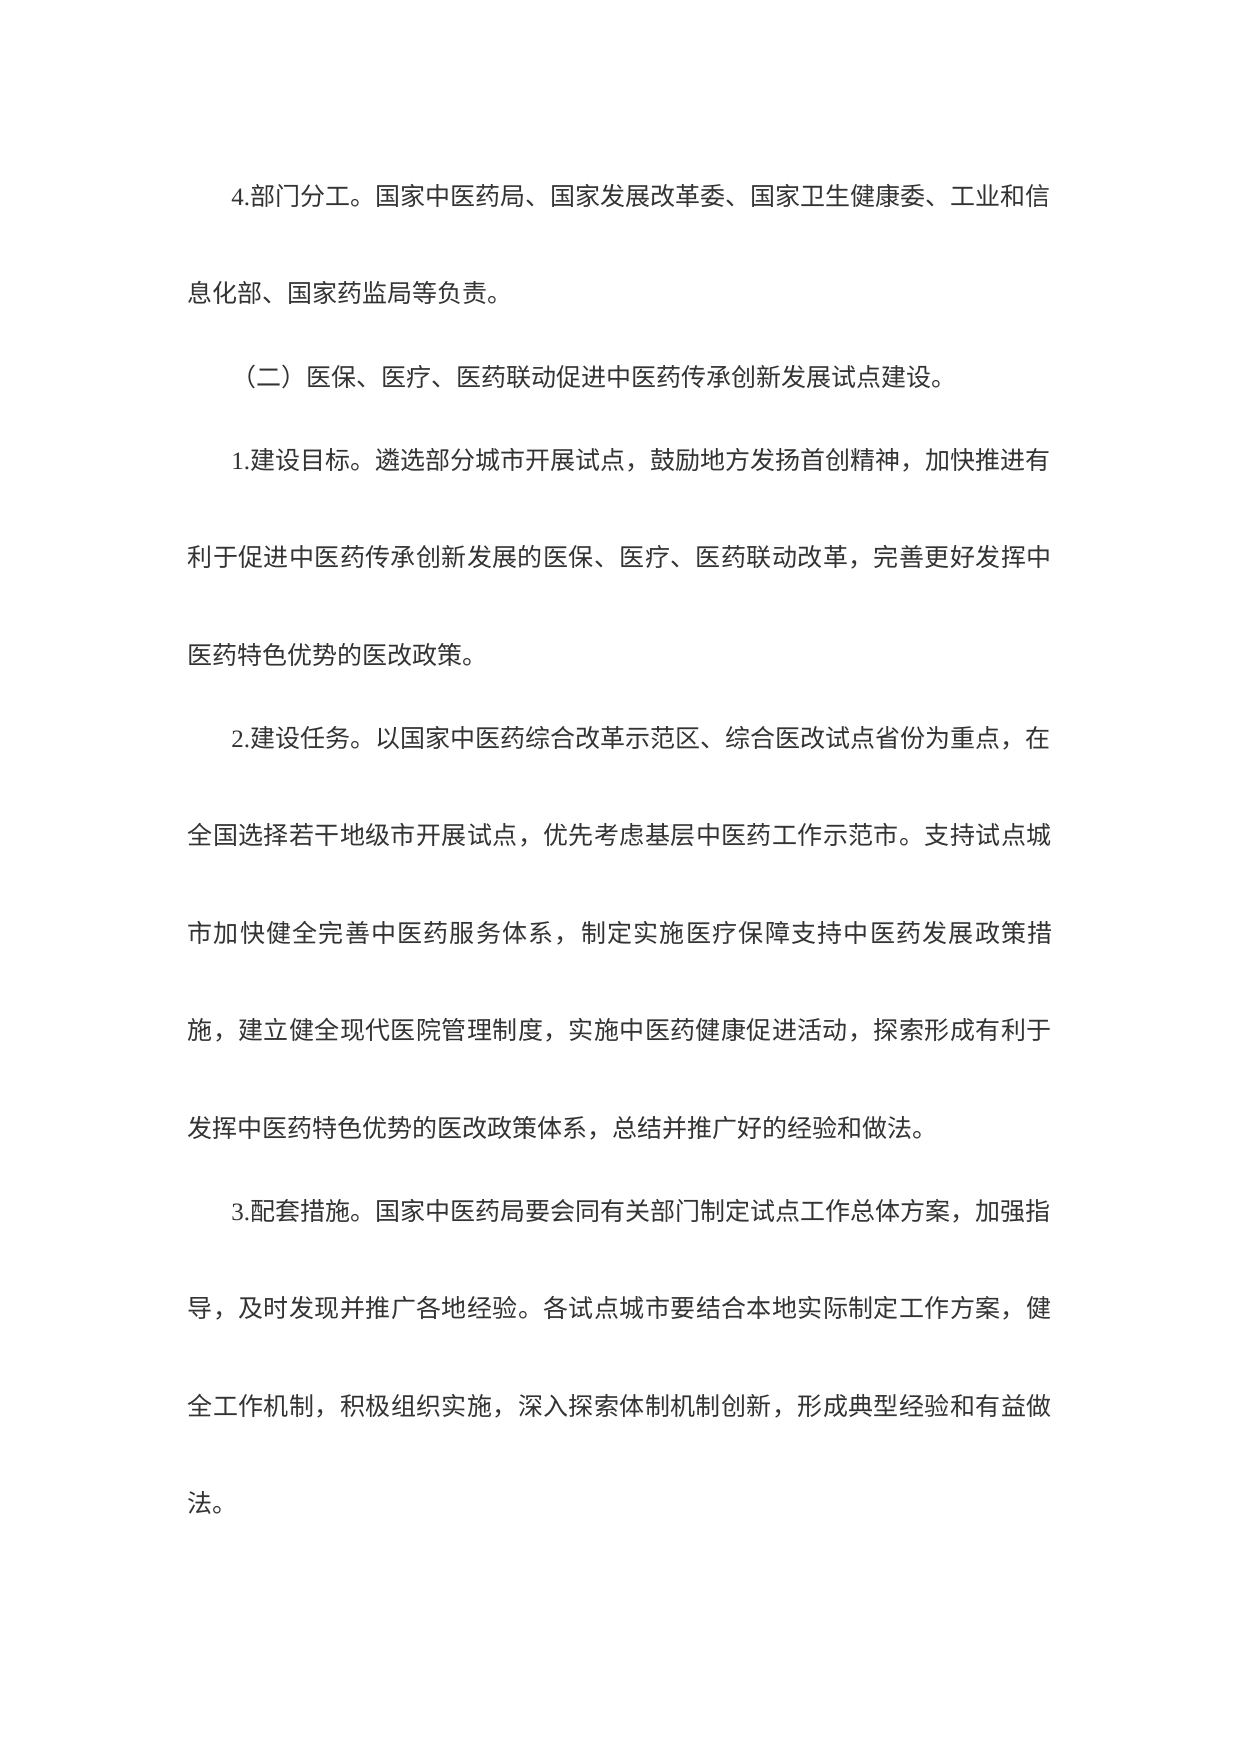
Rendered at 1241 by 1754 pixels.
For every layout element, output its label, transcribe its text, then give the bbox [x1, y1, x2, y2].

text 2.建设任务。以国家中医药综合改革示范区、综合医改试点省份为重点，在全国选择若干地级市开展试点，优先考虑基层中医药工作示范市。支持试点城市加快健全完善中医药服务体系，制定实施医疗保障支持中医药发展政策措施，建立健全现代医院管理制度，实施中医药健康促进活动，探索形成有利于发挥中医药特色优势的医改政策体系，总结并推广好的经验和做法。 [187, 704, 1053, 1159]
text 1.建设目标。遴选部分城市开展试点，鼓励地方发扬首创精神，加快推进有利于促进中医药传承创新发展的医保、医疗、医药联动改革，完善更好发挥中医药特色优势的医改政策。 [187, 426, 1053, 686]
text （二）医保、医疗、医药联动促进中医药传承创新发展试点建设。 [187, 343, 1053, 408]
text 3.配套措施。国家中医药局要会同有关部门制定试点工作总体方案，加强指导，及时发现并推广各地经验。各试点城市要结合本地实际制定工作方案，健全工作机制，积极组织实施，深入探索体制机制创新，形成典型经验和有益做法。 [187, 1177, 1053, 1534]
text 4.部门分工。国家中医药局、国家发展改革委、国家卫生健康委、工业和信息化部、国家药监局等负责。 [187, 162, 1053, 324]
